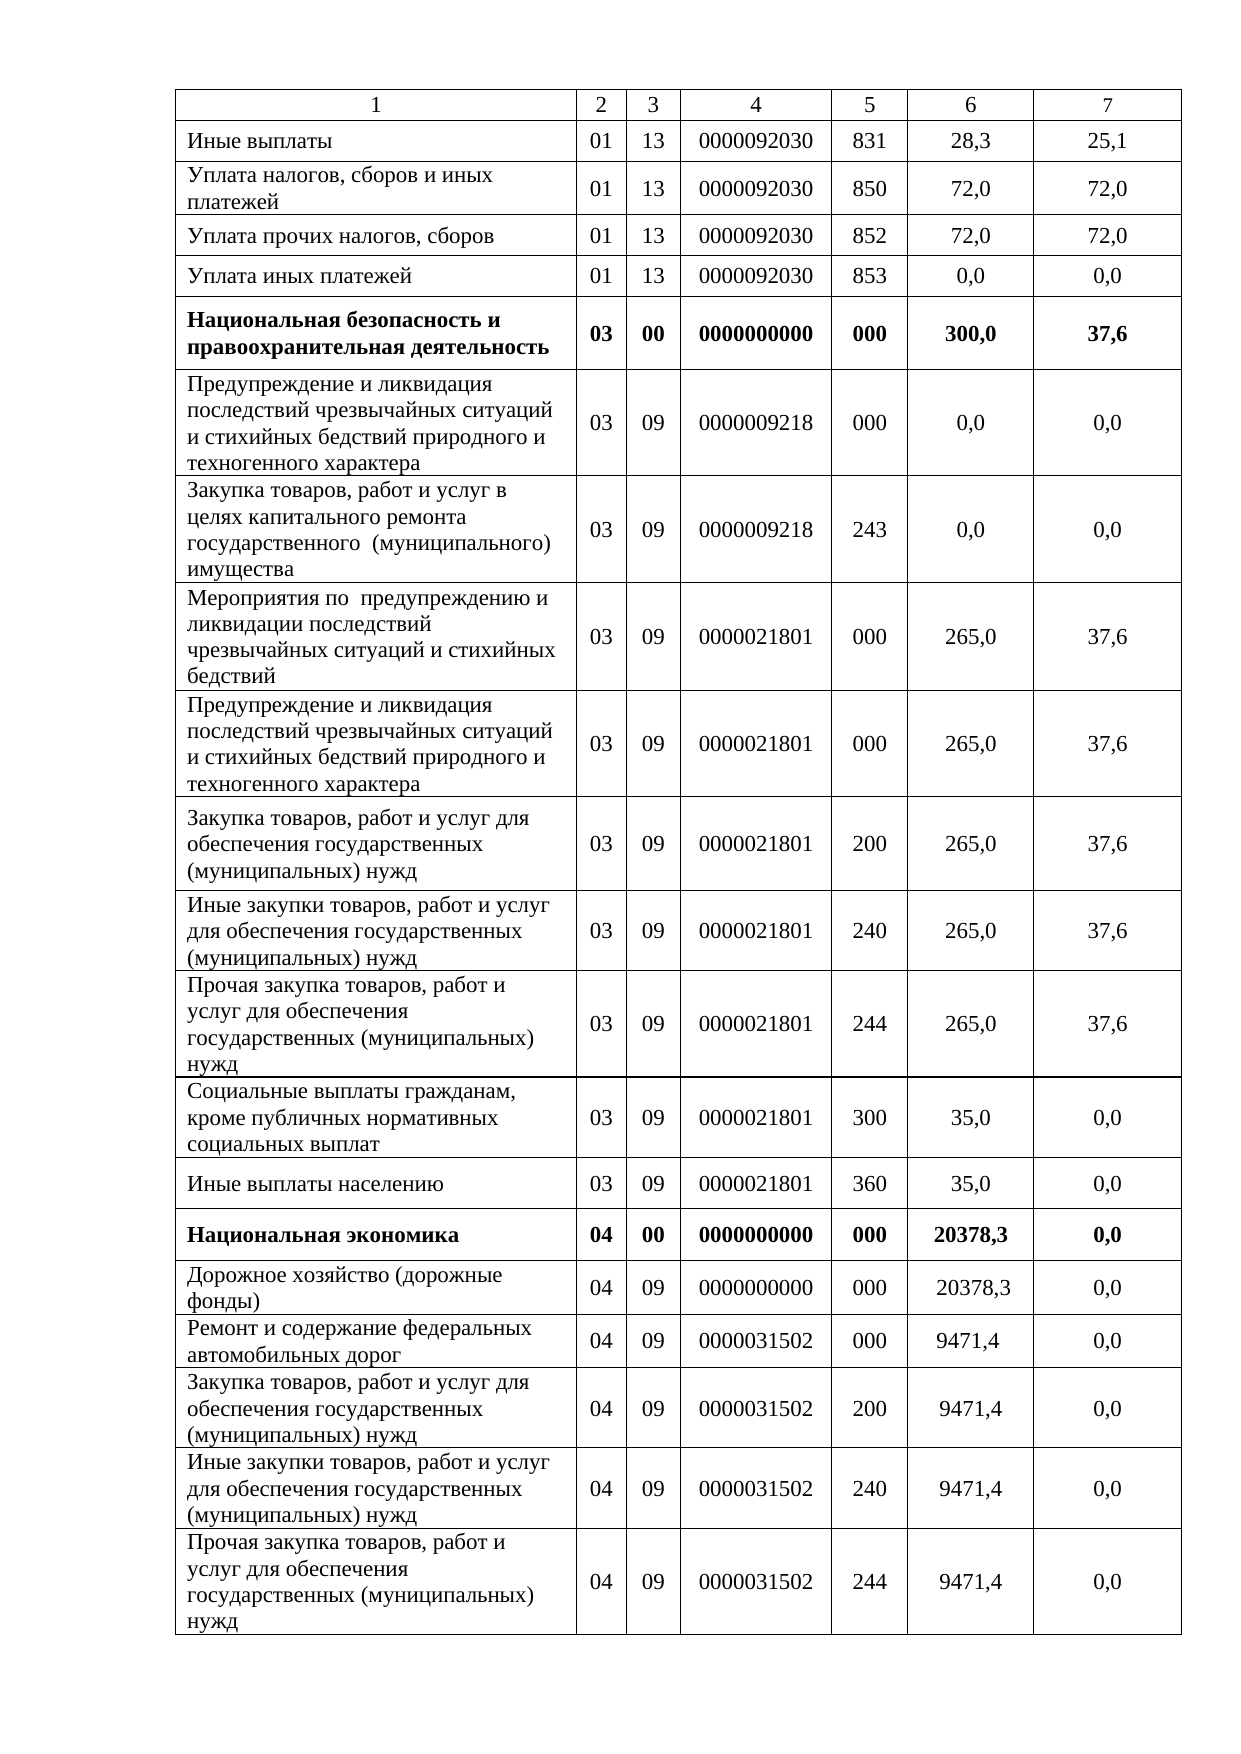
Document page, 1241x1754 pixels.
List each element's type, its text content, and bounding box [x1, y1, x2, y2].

table_cell Иные выплаты [176, 121, 576, 161]
table_cell 0,0 [908, 256, 1033, 296]
table_cell 0000021801 [681, 691, 831, 796]
table_cell 0000000000 [681, 1209, 831, 1260]
table_cell 000 [832, 1209, 907, 1260]
table_cell 03 [577, 891, 626, 970]
table_cell 03 [577, 583, 626, 690]
table_cell 09 [627, 1529, 680, 1634]
table_cell 20378,3 [908, 1209, 1033, 1260]
table_cell 0,0 [1034, 1078, 1181, 1157]
table_cell Предупреждение и ликвидация последствий чрезвычайных ситуаций и стихийных бедствий природного и техногенного характера [176, 691, 576, 796]
table_cell 01 [577, 215, 626, 255]
table_cell 37,6 [1034, 583, 1181, 690]
table_cell 300 [832, 1078, 907, 1157]
table_cell 0000031502 [681, 1529, 831, 1634]
table_cell 240 [832, 1448, 907, 1527]
table_cell 0,0 [1034, 1261, 1181, 1313]
table_cell 13 [627, 256, 680, 296]
table_cell 240 [832, 891, 907, 970]
table_cell 200 [832, 797, 907, 890]
table_cell 37,6 [1034, 891, 1181, 970]
table_cell 0,0 [1034, 476, 1181, 582]
table_cell 13 [627, 215, 680, 255]
table_cell 09 [627, 1368, 680, 1447]
table_cell 04 [577, 1315, 626, 1367]
table_cell 00 [627, 297, 680, 369]
table_header 5 [832, 90, 907, 120]
table_cell Национальная безопасность и правоохранительная деятельность [176, 297, 576, 369]
table_cell 0000021801 [681, 1158, 831, 1208]
table_cell 300,0 [908, 297, 1033, 369]
table_cell 850 [832, 162, 907, 214]
table_cell 09 [627, 691, 680, 796]
table_cell 0,0 [1034, 1529, 1181, 1634]
table_cell 9471,4 [908, 1315, 1033, 1367]
table_cell 265,0 [908, 891, 1033, 970]
table_cell Уплата прочих налогов, сборов [176, 215, 576, 255]
table_cell 37,6 [1034, 691, 1181, 796]
table_cell Ремонт и содержание федеральных автомобильных дорог [176, 1315, 576, 1367]
table_cell 244 [832, 1529, 907, 1634]
table_cell 72,0 [1034, 162, 1181, 214]
table_cell Дорожное хозяйство (дорожные фонды) [176, 1261, 576, 1313]
table_cell Прочая закупка товаров, работ и услуг для обеспечения государственных (муниципальных) нужд [176, 1529, 576, 1634]
table_cell Закупка товаров, работ и услуг для обеспечения государственных (муниципальных) нужд [176, 797, 576, 890]
table_cell 265,0 [908, 583, 1033, 690]
table_cell 09 [627, 891, 680, 970]
table_cell 360 [832, 1158, 907, 1208]
table_cell 000 [832, 1315, 907, 1367]
table_cell 9471,4 [908, 1529, 1033, 1634]
table_header 4 [681, 90, 831, 120]
table_cell 0000092030 [681, 215, 831, 255]
table_cell 0,0 [908, 370, 1033, 475]
table_cell 0000031502 [681, 1448, 831, 1527]
table_cell 244 [832, 971, 907, 1076]
table_cell 72,0 [908, 162, 1033, 214]
table_cell 09 [627, 797, 680, 890]
table_cell 000 [832, 297, 907, 369]
table_cell 0,0 [1034, 1368, 1181, 1447]
table_cell 03 [577, 297, 626, 369]
table_cell 0,0 [1034, 256, 1181, 296]
table_cell 00 [627, 1209, 680, 1260]
table_cell Уплата налогов, сборов и иных платежей [176, 162, 576, 214]
table_cell 0000000000 [681, 297, 831, 369]
table_cell 04 [577, 1261, 626, 1313]
table_cell Закупка товаров, работ и услуг для обеспечения государственных (муниципальных) нужд [176, 1368, 576, 1447]
table_header 3 [627, 90, 680, 120]
table_cell 03 [577, 1158, 626, 1208]
table_cell 0000092030 [681, 162, 831, 214]
table_cell 09 [627, 1448, 680, 1527]
table_cell 03 [577, 971, 626, 1076]
table_cell Предупреждение и ликвидация последствий чрезвычайных ситуаций и стихийных бедствий природного и техногенного характера [176, 370, 576, 475]
table_cell 265,0 [908, 691, 1033, 796]
table_cell 09 [627, 971, 680, 1076]
table_header 6 [908, 90, 1033, 120]
table_cell 9471,4 [908, 1448, 1033, 1527]
table_cell 13 [627, 121, 680, 161]
table_cell 852 [832, 215, 907, 255]
table_cell 72,0 [1034, 215, 1181, 255]
table_cell 09 [627, 1158, 680, 1208]
table_cell 831 [832, 121, 907, 161]
table_cell 0000092030 [681, 256, 831, 296]
table_cell 000 [832, 370, 907, 475]
table_cell 0000031502 [681, 1315, 831, 1367]
table_cell 0,0 [1034, 1315, 1181, 1367]
table_cell 265,0 [908, 797, 1033, 890]
table_cell Мероприятия по предупреждению и ликвидации последствий чрезвычайных ситуаций и стихийных бедствий [176, 583, 576, 690]
table_header 7 [1034, 90, 1181, 120]
table_cell 37,6 [1034, 971, 1181, 1076]
table_cell 37,6 [1034, 797, 1181, 890]
table_cell 35,0 [908, 1158, 1033, 1208]
table_cell 0000009218 [681, 370, 831, 475]
table_cell 265,0 [908, 971, 1033, 1076]
table_cell 000 [832, 1261, 907, 1313]
table_cell 35,0 [908, 1078, 1033, 1157]
table_cell 09 [627, 583, 680, 690]
table_cell 03 [577, 691, 626, 796]
table_cell 0000092030 [681, 121, 831, 161]
table_cell Иные закупки товаров, работ и услуг для обеспечения государственных (муниципальных) нужд [176, 1448, 576, 1527]
table_cell 0,0 [1034, 1209, 1181, 1260]
table_cell 03 [577, 1078, 626, 1157]
table_cell Закупка товаров, работ и услуг в целях капитального ремонта государственного (муниципального) имущества [176, 476, 576, 582]
table_cell 9471,4 [908, 1368, 1033, 1447]
table_cell 0,0 [1034, 370, 1181, 475]
table_cell 09 [627, 1078, 680, 1157]
table_cell 000 [832, 583, 907, 690]
table_cell 03 [577, 370, 626, 475]
table_cell 01 [577, 256, 626, 296]
table_cell 243 [832, 476, 907, 582]
table_cell 04 [577, 1368, 626, 1447]
table_cell 0000021801 [681, 583, 831, 690]
table_cell 03 [577, 476, 626, 582]
table_cell Социальные выплаты гражданам, кроме публичных нормативных социальных выплат [176, 1078, 576, 1157]
table_cell 0000031502 [681, 1368, 831, 1447]
table_cell 09 [627, 1315, 680, 1367]
table_cell 200 [832, 1368, 907, 1447]
table_cell 853 [832, 256, 907, 296]
table_cell 0,0 [908, 476, 1033, 582]
table_cell Уплата иных платежей [176, 256, 576, 296]
table_cell 0000000000 [681, 1261, 831, 1313]
table_cell 09 [627, 370, 680, 475]
table_cell Национальная экономика [176, 1209, 576, 1260]
table_cell Иные выплаты населению [176, 1158, 576, 1208]
table_cell 37,6 [1034, 297, 1181, 369]
table_cell 04 [577, 1448, 626, 1527]
table_cell 0,0 [1034, 1158, 1181, 1208]
table_header 1 [176, 90, 576, 120]
table_cell 04 [577, 1529, 626, 1634]
table_header 2 [577, 90, 626, 120]
table_cell 28,3 [908, 121, 1033, 161]
table_cell 0,0 [1034, 1448, 1181, 1527]
table_cell 09 [627, 476, 680, 582]
table_cell 000 [832, 691, 907, 796]
table_cell 01 [577, 121, 626, 161]
table_cell 72,0 [908, 215, 1033, 255]
table_cell 0000021801 [681, 891, 831, 970]
table_cell 13 [627, 162, 680, 214]
table_cell 04 [577, 1209, 626, 1260]
table_cell 0000021801 [681, 971, 831, 1076]
table_cell 0000021801 [681, 1078, 831, 1157]
table_cell Прочая закупка товаров, работ и услуг для обеспечения государственных (муниципальных) нужд [176, 971, 576, 1076]
table_cell 20378,3 [908, 1261, 1033, 1313]
table_cell 0000009218 [681, 476, 831, 582]
table_cell 03 [577, 797, 626, 890]
table_cell Иные закупки товаров, работ и услуг для обеспечения государственных (муниципальных) нужд [176, 891, 576, 970]
table_cell 25,1 [1034, 121, 1181, 161]
table_cell 0000021801 [681, 797, 831, 890]
table_cell 01 [577, 162, 626, 214]
table_cell 09 [627, 1261, 680, 1313]
